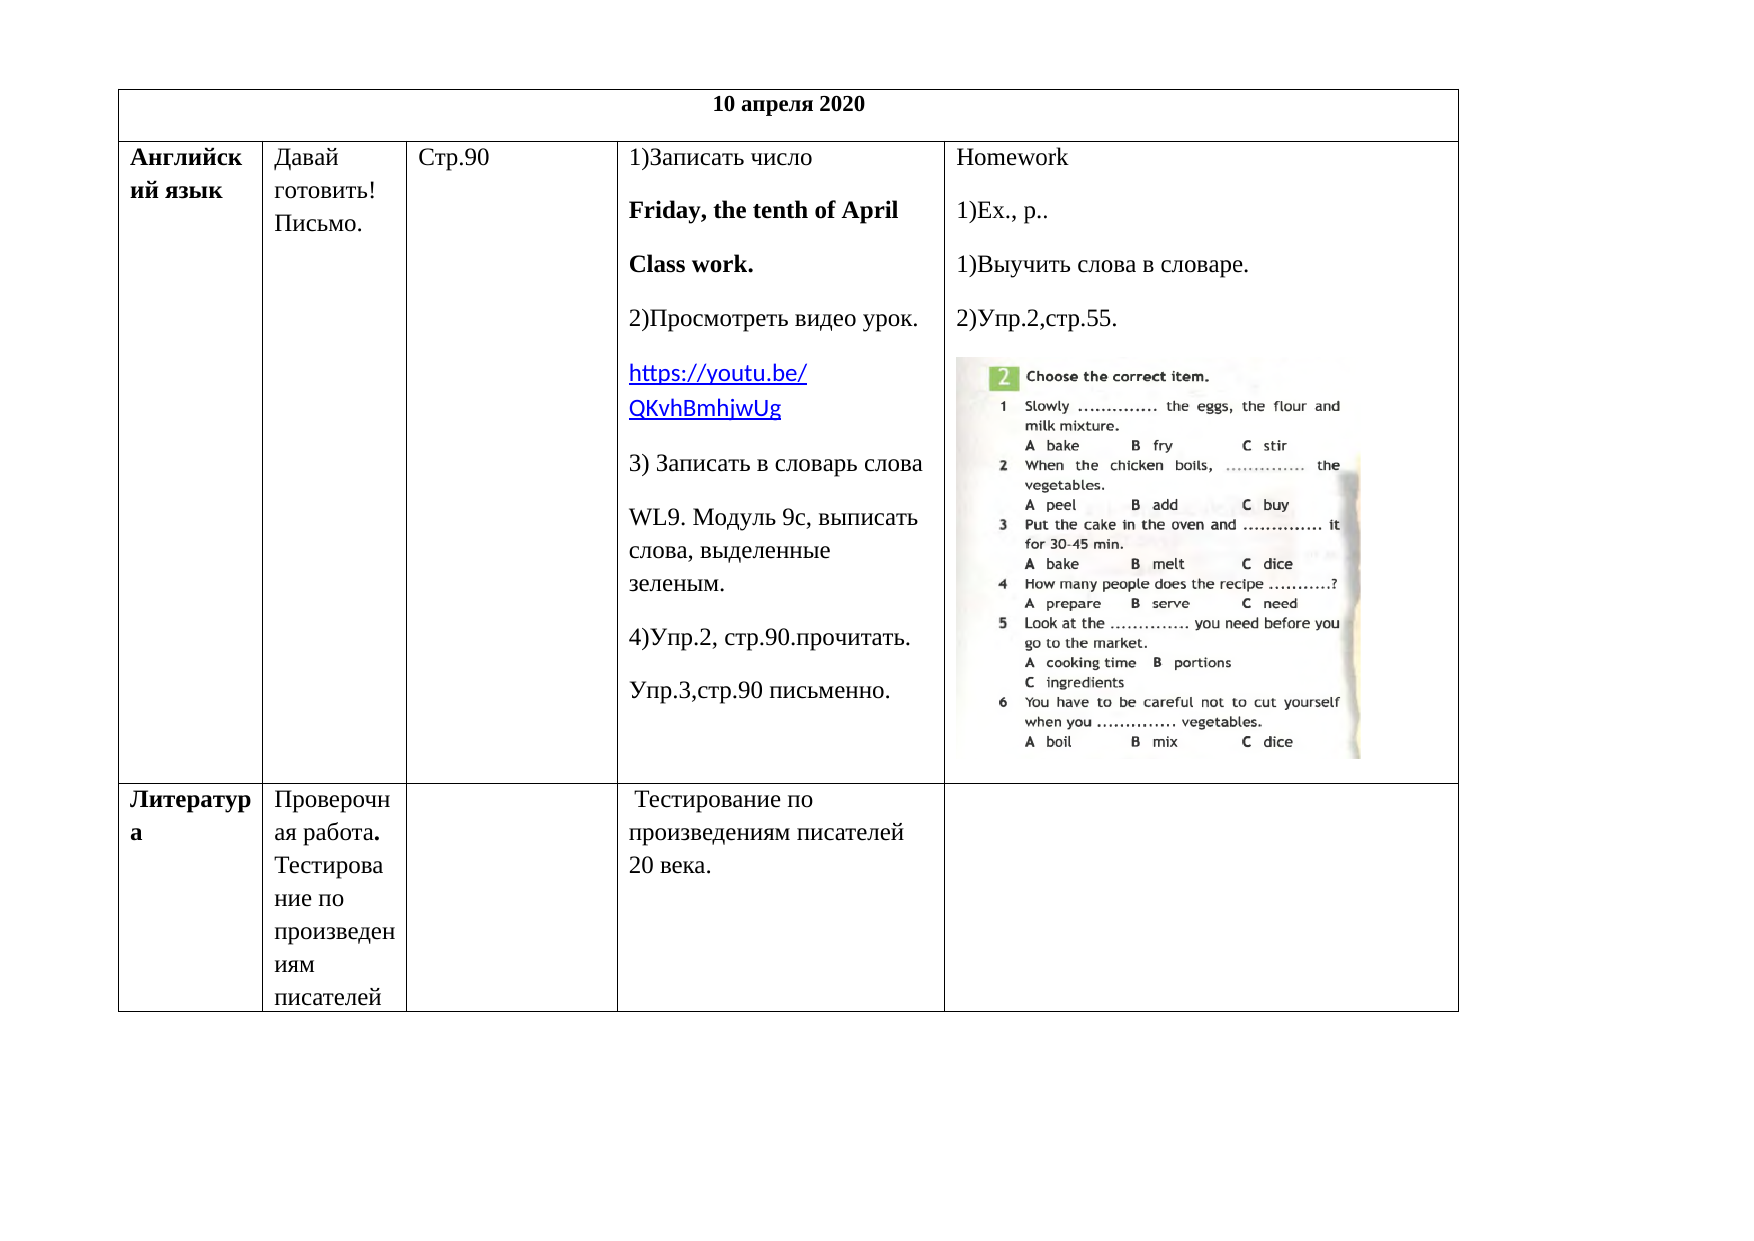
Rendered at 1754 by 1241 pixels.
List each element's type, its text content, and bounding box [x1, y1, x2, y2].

picture [956, 357, 1361, 759]
table_cell 1)Записать число Friday, the tenth of April Class work. 2)Просмотреть видео урок. https://youtu.be/QKvhBmhjwUg 3) Записать в словарь слова WL9. Модуль 9с, выписать слова, выделенные зеленым. 4)Упр.2, стр.90.прочитать. Упр.3,стр.90 письменно. [618, 142, 944, 783]
table_cell Давай готовить! Письмо. [263, 142, 406, 783]
table_cell Homework 1)Ex., p.. 1)Выучить слова в словаре. 2)Упр.2,стр.55. [945, 142, 1458, 783]
table_cell [945, 784, 1458, 1011]
table_cell Английский язык [119, 142, 262, 783]
table_cell Стр.90 [407, 142, 617, 783]
table_cell Литература [119, 784, 262, 1011]
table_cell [263, 784, 406, 1011]
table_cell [618, 784, 944, 1011]
table_header 10 апреля 2020 [119, 90, 1458, 141]
table_cell [407, 784, 617, 1011]
